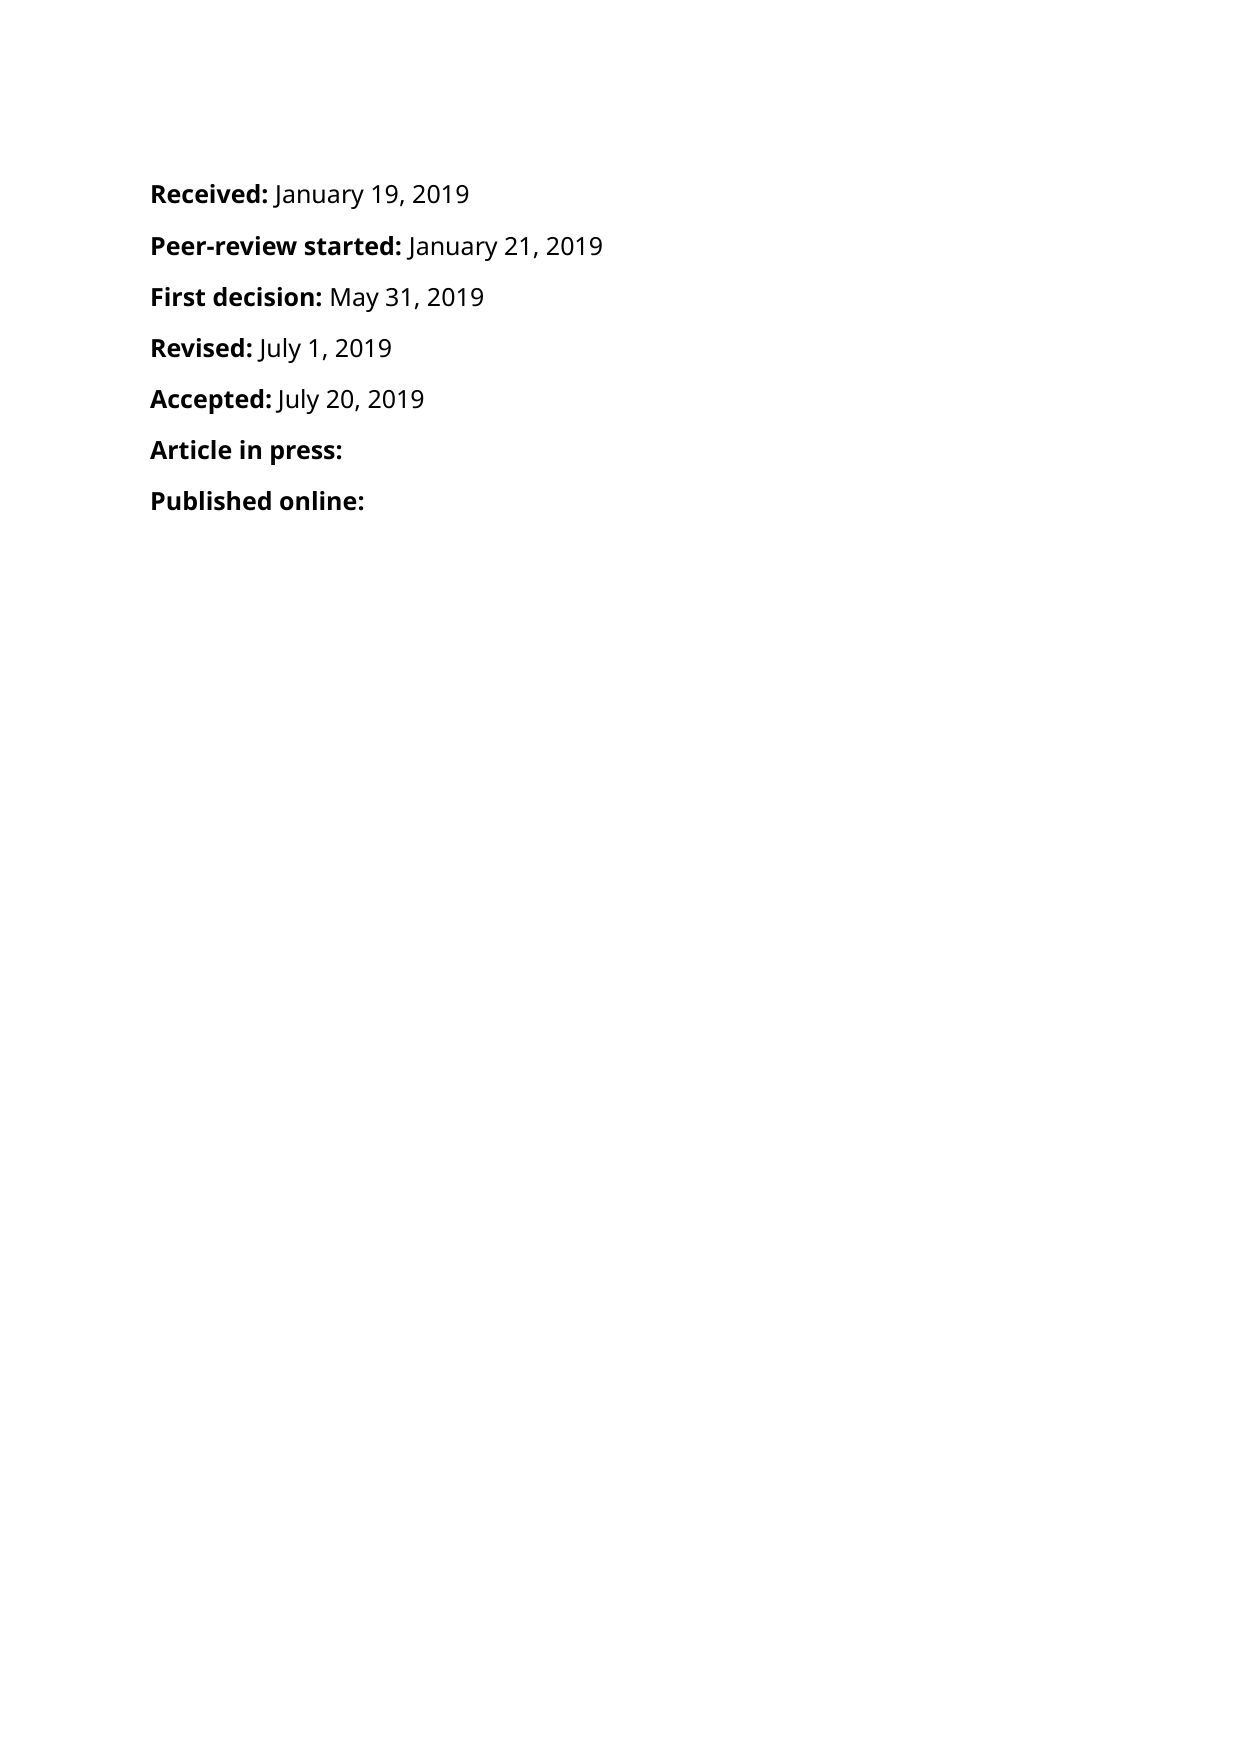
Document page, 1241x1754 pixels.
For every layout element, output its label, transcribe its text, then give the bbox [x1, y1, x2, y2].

text Accepted: July 20, 2019 [150, 381, 1090, 415]
text Revised: July 1, 2019 [150, 330, 1090, 364]
text Received: January 19, 2019 [150, 177, 1090, 211]
text Peer-review started: January 21, 2019 [150, 228, 1090, 262]
text Article in press: [150, 432, 1090, 466]
text Published online: [150, 483, 1090, 517]
text First decision: May 31, 2019 [150, 279, 1090, 313]
